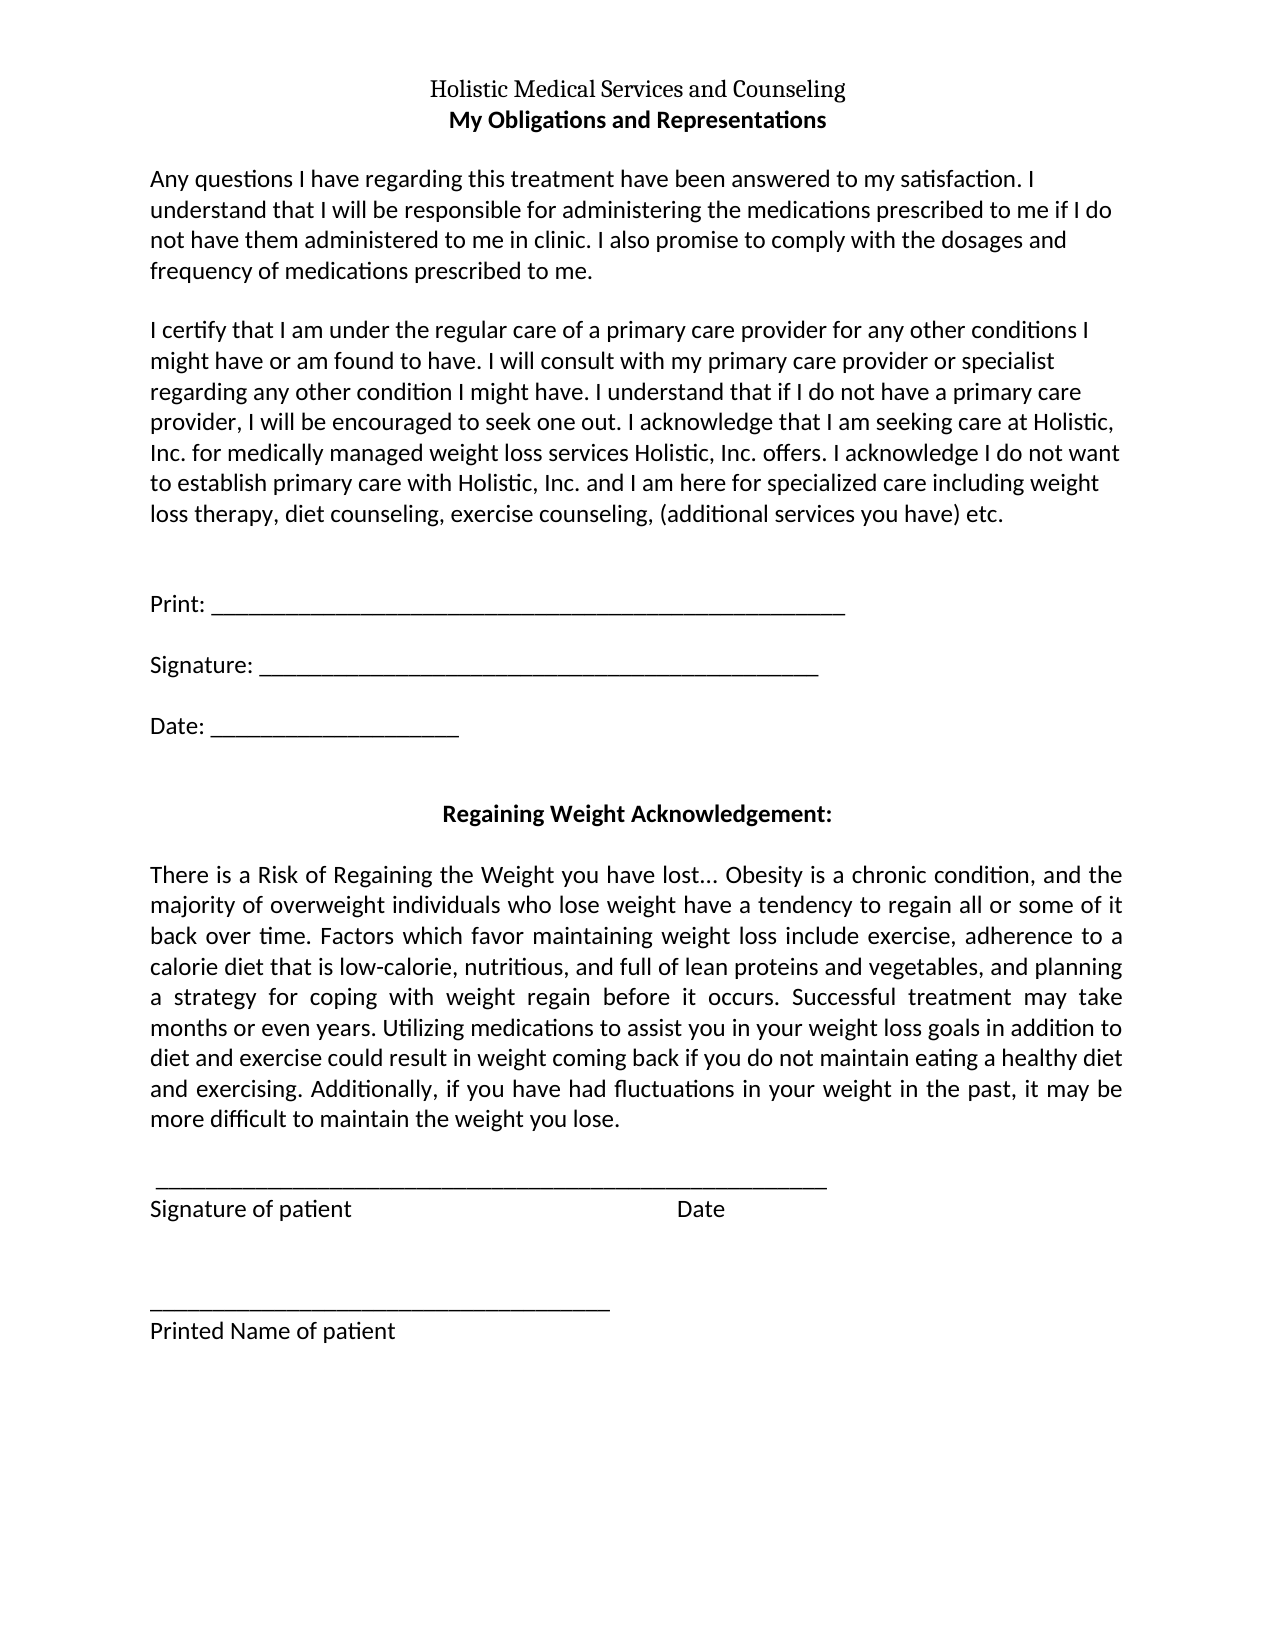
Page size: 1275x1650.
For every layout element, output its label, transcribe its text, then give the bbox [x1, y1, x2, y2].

text Any questions I have regarding this treatment have been answered to my satisfaction. I understand that I will be responsible for administering the medications prescribed to me if I do not have them administered to me in clinic. I also promise to comply with the dosages and frequency of medications prescribed to me. [150, 163, 1125, 286]
text Printed Name of patient [150, 1315, 1125, 1346]
text _____________________________________ [150, 1285, 1125, 1315]
text There is a Risk of Regaining the Weight you have lost... Obesity is a chronic condition, and the majority of overweight individuals who lose weight have a tendency to regain all or some of it back over time. Factors which favor maintaining weight loss include exercise, adherence to a calorie diet that is low-calorie, nutritious, and full of lean proteins and vegetables, and planning a strategy for coping with weight regain before it occurs. Successful treatment may take months or even years. Utilizing medications to assist you in your weight loss goals in addition to diet and exercise could result in weight coming back if you do not maintain eating a healthy diet and exercising. Additionally, if you have had fluctuations in your weight in the past, it may be more difficult to maintain the weight you lose. [150, 859, 1125, 1134]
text Print: ___________________________________________________ [150, 588, 1125, 618]
text ______________________________________________________ [150, 1163, 1125, 1193]
text Regaining Weight Acknowledgement: [150, 798, 1125, 829]
text Signature: _____________________________________________ [150, 649, 1125, 679]
text Date: ____________________ [150, 710, 1125, 741]
text My Obligations and Representations [150, 104, 1125, 134]
text I certify that I am under the regular care of a primary care provider for any other conditions I might have or am found to have. I will consult with my primary care provider or specialist regarding any other condition I might have. I understand that if I do not have a primary care provider, I will be encouraged to seek one out. I acknowledge that I am seeking care at Holistic, Inc. for medically managed weight loss services Holistic, Inc. offers. I acknowledge I do not want to establish primary care with Holistic, Inc. and I am here for specialized care including weight loss therapy, diet counseling, exercise counseling, (additional services you have) etc. [150, 315, 1125, 528]
text Signature of patient Date [150, 1193, 1125, 1224]
